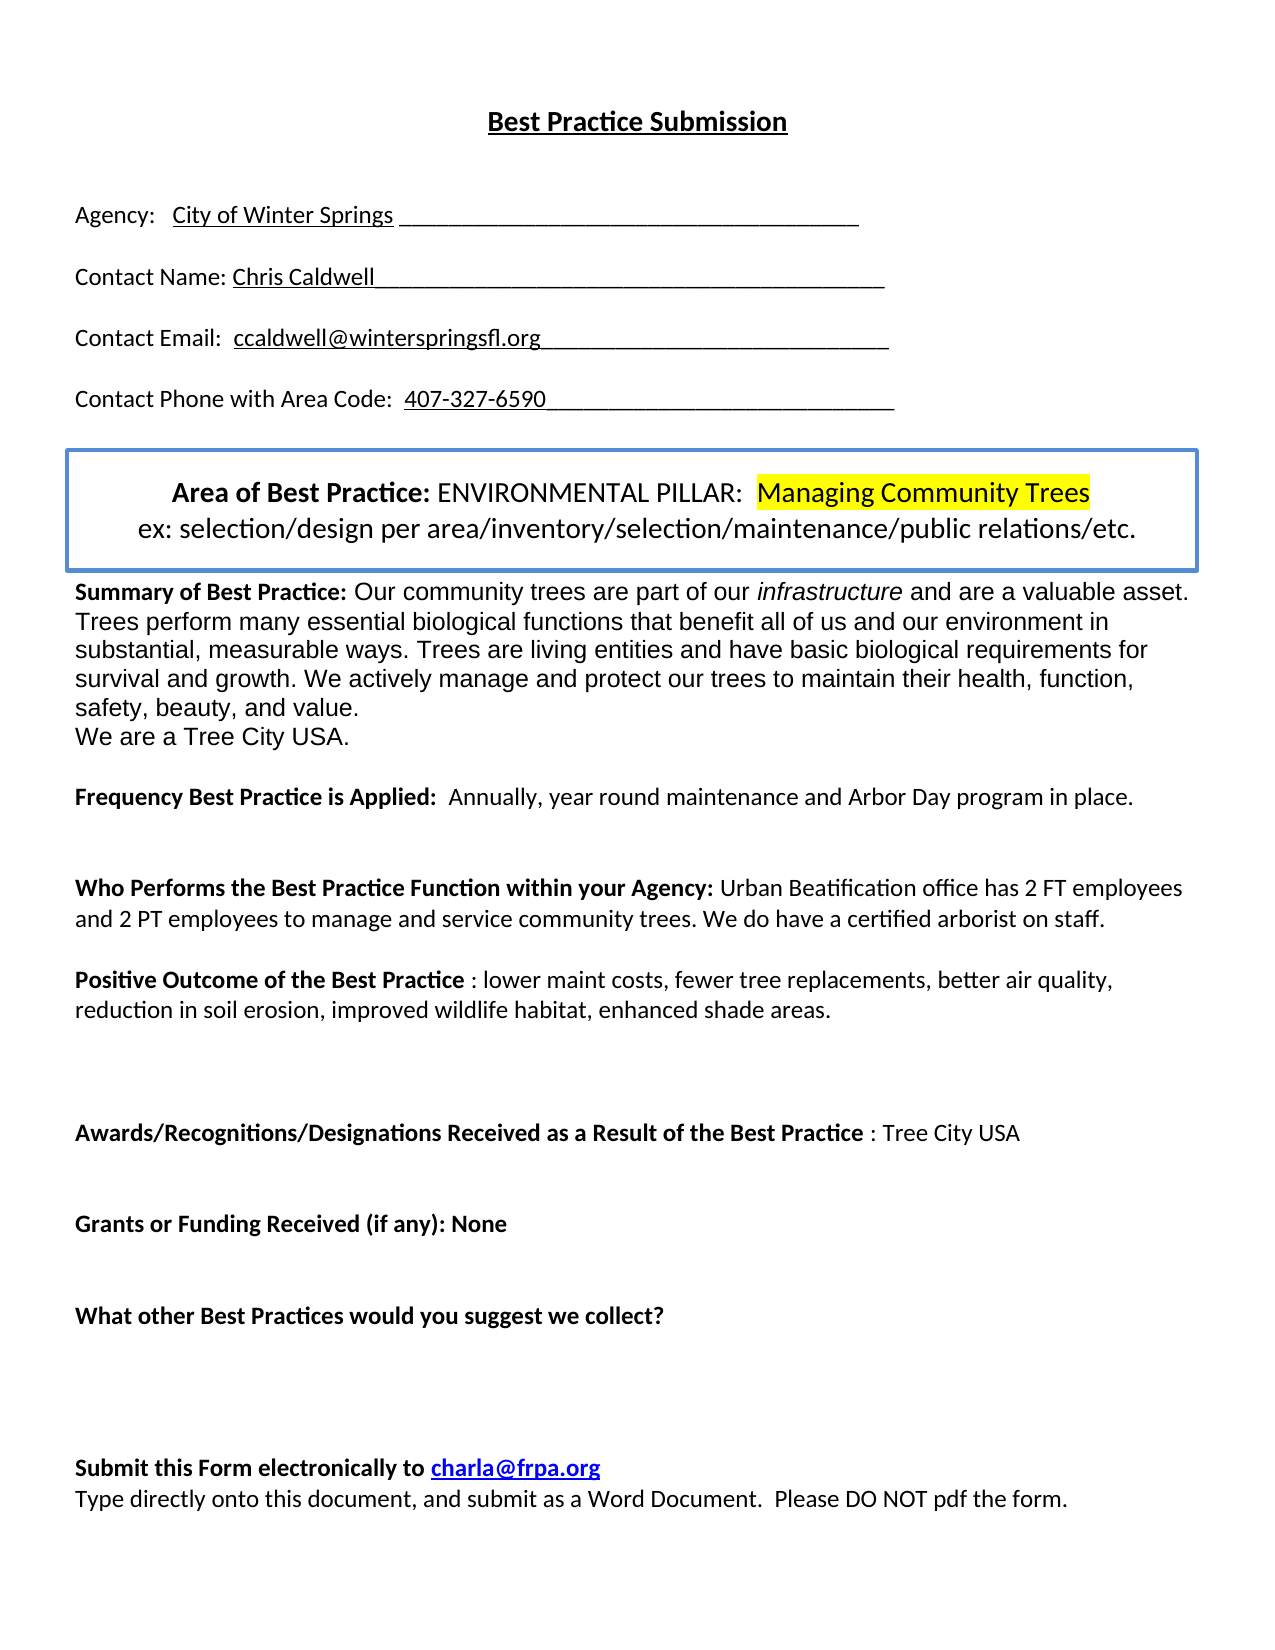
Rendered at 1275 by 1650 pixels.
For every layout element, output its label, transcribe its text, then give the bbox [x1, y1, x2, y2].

text Submit this Form electronically to charla@frpa.org [75, 1452, 1200, 1483]
text Area of Best Practice: ENVIRONMENTAL PILLAR: Managing Community Trees ex: selection/design per area/inventory/selection/maintenance/public relations/etc. [75, 474, 1195, 546]
text Contact Name: Chris Caldwell_________________________________________ [75, 261, 1200, 291]
text Best Practice Submission [75, 103, 1200, 139]
text Summary of Best Practice: Our community trees are part of our infrastructure and are a valuable asset. Trees perform many essential biological functions that benefit all of us and our environment in [75, 576, 1200, 635]
text Contact Email: ccaldwell@winterspringsfl.org____________________________ [75, 322, 1200, 352]
text Who Performs the Best Practice Function within your Agency: Urban Beatification office has 2 FT employees and 2 PT employees to manage and service community trees. We do have a certified arborist on staff. [75, 872, 1200, 933]
text Grants or Funding Received (if any): None [75, 1208, 1200, 1239]
text Agency: City of Winter Springs _____________________________________ [75, 200, 1200, 230]
text What other Best Practices would you suggest we collect? [75, 1300, 1200, 1330]
text Frequency Best Practice is Applied: Annually, year round maintenance and Arbor Day program in place. [75, 781, 1200, 811]
text Awards/Recognitions/Designations Received as a Result of the Best Practice : Tree City USA [75, 1117, 1200, 1147]
text Type directly onto this document, and submit as a Word Document. Please DO NOT pdf the form. [75, 1483, 1200, 1513]
text Contact Phone with Area Code: 407-327-6590____________________________ [75, 383, 1200, 413]
text substantial, measurable ways. Trees are living entities and have basic biological requirements for survival and growth. We actively manage and protect our trees to maintain their health, function, safety, beauty, and value. [75, 635, 1200, 722]
text Positive Outcome of the Best Practice : lower maint costs, fewer tree replacements, better air quality, reduction in soil erosion, improved wildlife habitat, enhanced shade areas. [75, 964, 1200, 1025]
text We are a Tree City USA. [75, 722, 1200, 750]
